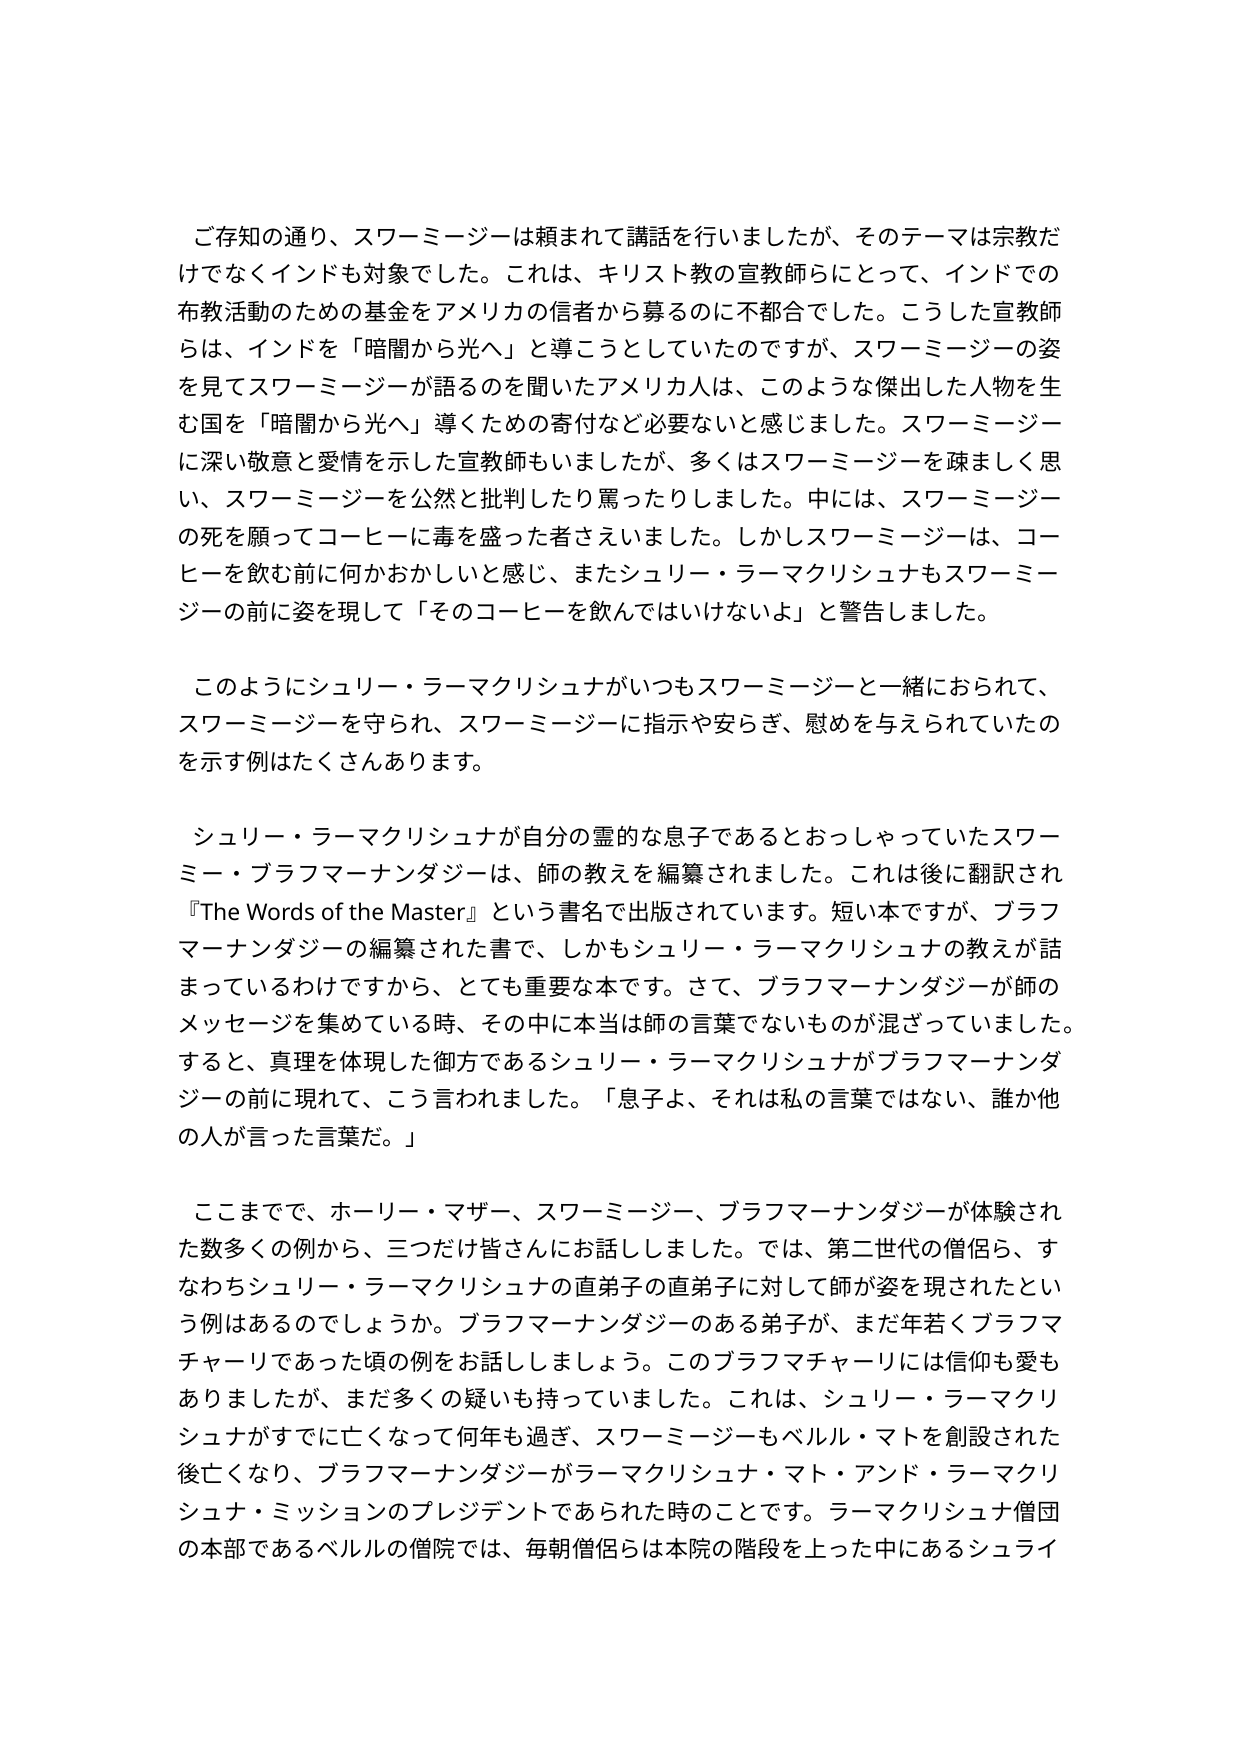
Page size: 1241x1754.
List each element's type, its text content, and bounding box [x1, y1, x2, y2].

text このようにシュリー・ラーマクリシュナがいつもスワーミージーと一緒におられて、スワーミージーを守られ、スワーミージーに指示や安らぎ、慰めを与えられていたのを示す例はたくさんあります。 [177, 667, 1063, 779]
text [177, 1192, 1063, 1567]
text シュリー・ラーマクリシュナが自分の霊的な息子であるとおっしゃっていたスワーミー・ブラフマーナンダジーは、師の教えを編纂されました。これは後に翻訳され『The Words of the Master』という書名で出版されています。短い本ですが、ブラフマーナンダジーの編纂された書で、しかもシュリー・ラーマクリシュナの教えが詰まっているわけですから、とても重要な本です。さて、ブラフマーナンダジーが師のメッセージを集めている時、その中に本当は師の言葉でないものが混ざっていました。すると、真理を体現した御方であるシュリー・ラーマクリシュナがブラフマーナンダジーの前に現れて、こう言われました。「息子よ、それは私の言葉ではない、誰か他の人が言った言葉だ。」 [177, 817, 1063, 1154]
text ご存知の通り、スワーミージーは頼まれて講話を行いましたが、そのテーマは宗教だけでなくインドも対象でした。これは、キリスト教の宣教師らにとって、インドでの布教活動のための基金をアメリカの信者から募るのに不都合でした。こうした宣教師らは、インドを「暗闇から光へ」と導こうとしていたのですが、スワーミージーの姿を見てスワーミージーが語るのを聞いたアメリカ人は、このような傑出した人物を生む国を「暗闇から光へ」導くための寄付など必要ないと感じました。スワーミージーに深い敬意と愛情を示した宣教師もいましたが、多くはスワーミージーを疎ましく思い、スワーミージーを公然と批判したり罵ったりしました。中には、スワーミージーの死を願ってコーヒーに毒を盛った者さえいました。しかしスワーミージーは、コーヒーを飲む前に何かおかしいと感じ、またシュリー・ラーマクリシュナもスワーミージーの前に姿を現して「そのコーヒーを飲んではいけないよ」と警告しました。 [177, 217, 1063, 629]
